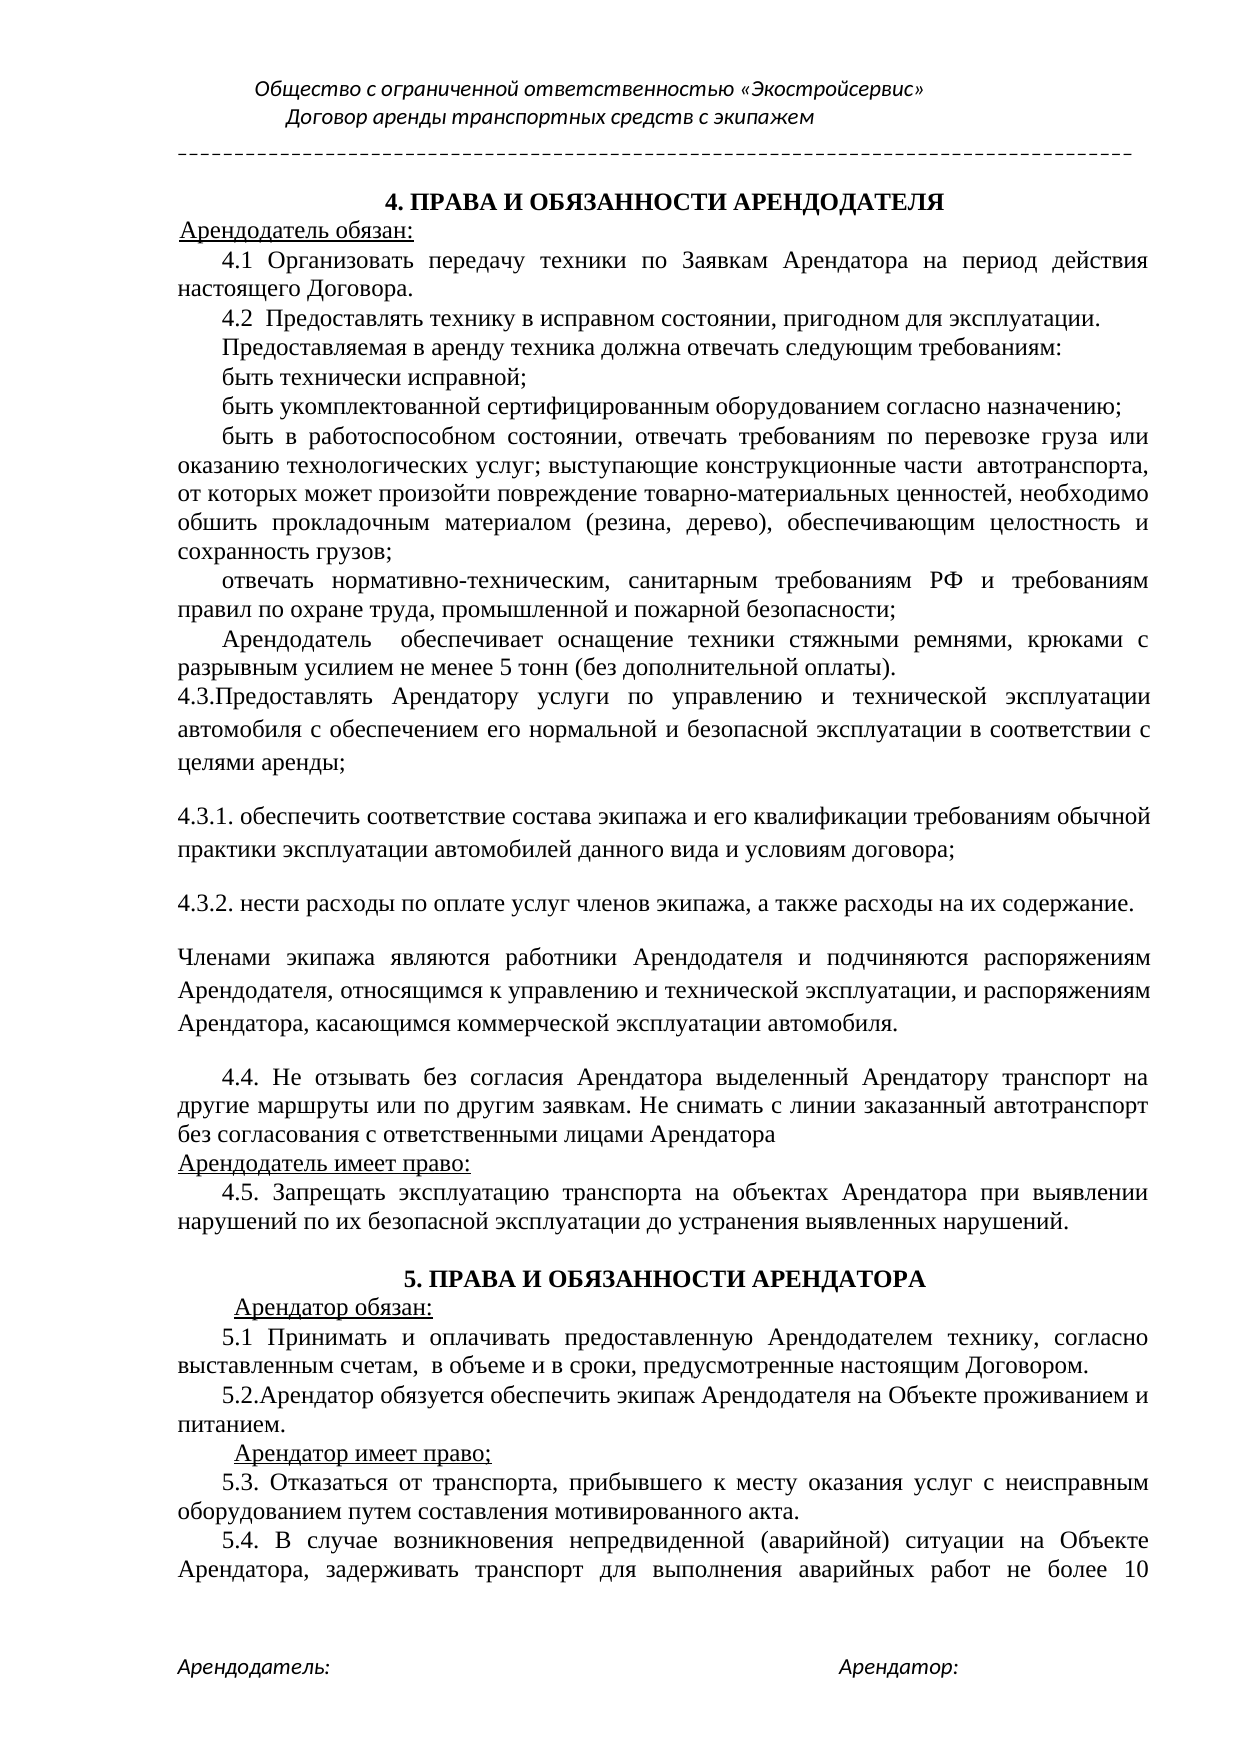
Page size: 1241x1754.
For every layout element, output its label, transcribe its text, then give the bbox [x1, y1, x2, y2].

text 4.5. Запрещать эксплуатацию транспорта на объектах Арендатора при выявлении нарушений по их безопасной эксплуатации до устранения выявленных нарушений. [177, 1177, 1149, 1235]
text 5. ПРАВА И ОБЯЗАННОСТИ АРЕНДАТОРА [178, 1264, 1152, 1292]
text 4.3.1. обеспечить соответствие состава экипажа и его квалификации требованиям обычной практики эксплуатации автомобилей данного вида и условиям договора; [177, 801, 1152, 863]
text Арендатор обязан: [234, 1292, 1152, 1321]
text Арендодатель имеет право: [178, 1148, 1148, 1177]
text Арендодатель обязан: [179, 215, 1139, 244]
text 5.2.Арендатор обязуется обеспечить экипаж Арендодателя на Объекте проживанием и питанием. [177, 1380, 1149, 1438]
text 4. ПРАВА И ОБЯЗАННОСТИ АРЕНДОДАТЕЛЯ [178, 187, 1152, 215]
text 4.1 Организовать передачу техники по Заявкам Арендатора на период действия настоящего Договора. [177, 245, 1149, 302]
text быть укомплектованной сертифицированным оборудованием согласно назначению; [177, 391, 1149, 420]
text быть технически исправной; [177, 362, 1149, 391]
text 5.1 Принимать и оплачивать предоставленную Арендодателем технику, согласно выставленным счетам, в объеме и в сроки, предусмотренные настоящим Договором. [177, 1322, 1149, 1379]
text Арендодатель обеспечивает оснащение техники стяжными ремнями, крюками с разрывным усилием не менее 5 тонн (без дополнительной оплаты). [177, 624, 1149, 681]
text Членами экипажа являются работники Арендодателя и подчиняются распоряжениям Арендодателя, относящимся к управлению и технической эксплуатации, и распоряжениям Арендатора, касающимся коммерческой эксплуатации автомобиля. [177, 942, 1152, 1037]
text отвечать нормативно-техническим, санитарным требованиям РФ и требованиям правил по охране труда, промышленной и пожарной безопасности; [177, 565, 1149, 623]
text 5.3. Отказаться от транспорта, прибывшего к месту оказания услуг с неисправным оборудованием путем составления мотивированного акта. [177, 1467, 1149, 1524]
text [177, 1525, 1149, 1583]
text 4.2 Предоставлять технику в исправном состоянии, пригодном для эксплуатации. [177, 303, 1149, 332]
text 4.3.Предоставлять Арендатору услуги по управлению и технической эксплуатации автомобиля с обеспечением его нормальной и безопасной эксплуатации в соответствии с целями аренды; [177, 681, 1152, 776]
text быть в работоспособном состоянии, отвечать требованиям по перевозке груза или оказанию технологических услуг; выступающие конструкционные части автотранспорта, от которых может произойти повреждение товарно-материальных ценностей, необходимо обшить прокладочным материалом (резина, дерево), обеспечивающим целостность и сохранность грузов; [177, 421, 1149, 565]
text Предоставляемая в аренду техника должна отвечать следующим требованиям: [177, 332, 1149, 361]
text 4.4. Не отзывать без согласия Арендатора выделенный Арендатору транспорт на другие маршруты или по другим заявкам. Не снимать с линии заказанный автотранспорт без согласования с ответственными лицами Арендатора [177, 1062, 1149, 1148]
text Арендатор имеет право; [234, 1438, 1152, 1466]
text 4.3.2. нести расходы по оплате услуг членов экипажа, а также расходы на их содержание. [177, 888, 1152, 917]
